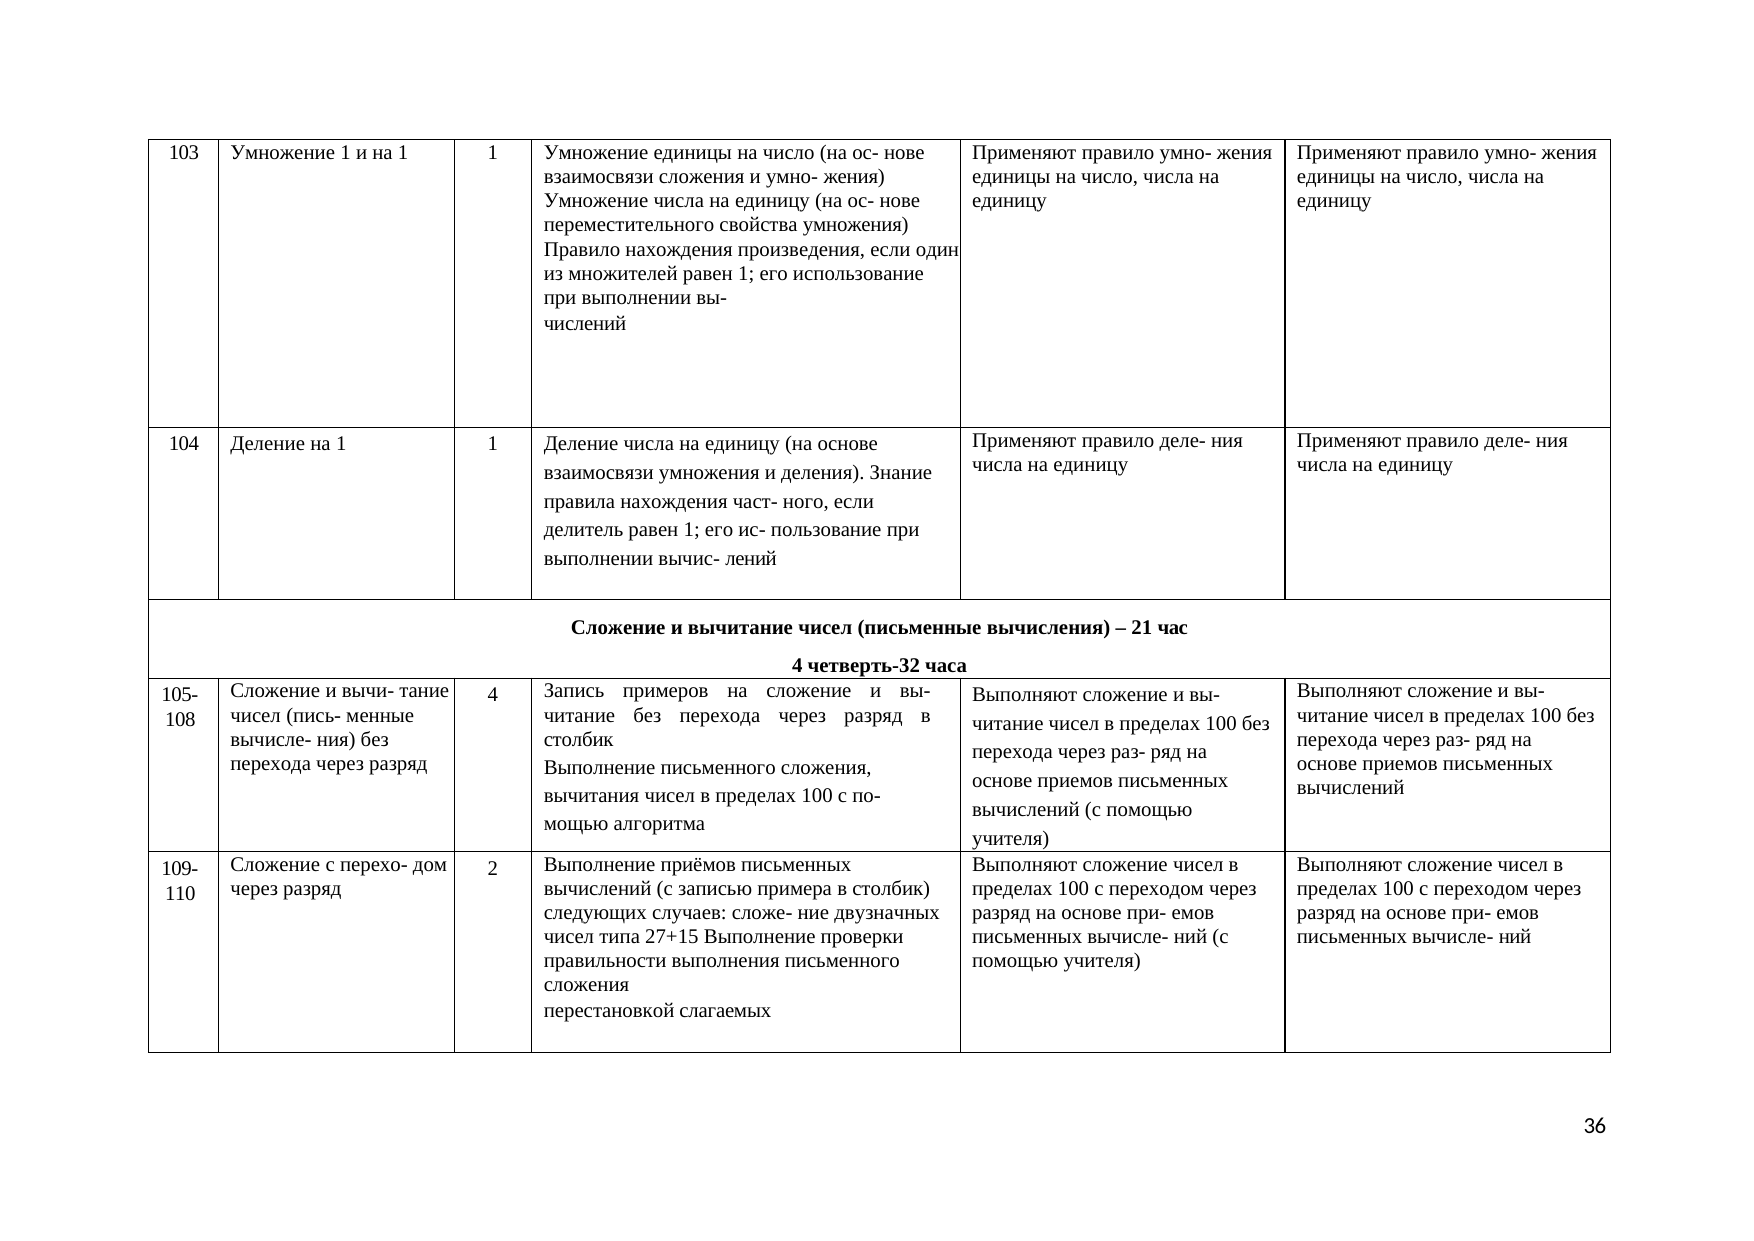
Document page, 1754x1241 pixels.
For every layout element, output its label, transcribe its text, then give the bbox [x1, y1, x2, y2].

table_cell Выполняют сложение чисел в пределах 100 с переходом через разряд на основе при- емов письменных вычисле- ний [1286, 852, 1610, 1052]
table_cell Деление на 1 [219, 428, 454, 599]
table_cell Сложение и вычи- тание чисел (пись- менные вычисле- ния) без перехода через разряд [219, 679, 454, 851]
table_cell Применяют правило деле- ния числа на единицу [961, 428, 1284, 599]
table_cell 1 [455, 428, 531, 599]
table_cell 105- 108 [149, 679, 218, 851]
table_cell Выполняют сложение и вы- читание чисел в пределах 100 без перехода через раз- ряд на основе приемов письменных вычислений [1286, 679, 1610, 851]
table_cell Применяют правило деле- ния числа на единицу [1286, 428, 1610, 599]
table_cell 104 [149, 428, 218, 599]
table_cell Сложение и вычитание чисел (письменные вычисления) – 21 час 4 четверть-32 часа [149, 600, 1610, 677]
table_cell Деление числа на единицу (на основе взаимосвязи умножения и деления). Знание правила нахождения част- ного, если делитель равен 1; его ис- пользование при выполнении вычис- лений [532, 428, 960, 599]
table_cell Выполнение приёмов письменных вычислений (с записью примера в столбик) следующих случаев: сложе- ние двузначных чисел типа 27+15 Выполнение проверки правильности выполнения письменного сложения перестановкой слагаемых [532, 852, 960, 1052]
table_header Умножение единицы на число (на ос- нове взаимосвязи сложения и умно- жения) Умножение числа на единицу (на ос- нове переместительного свойства умножения) Правило нахождения произведения, если один из множителей равен 1; его использование при выполнении вы- числений [532, 140, 960, 427]
table_cell Выполняют сложение чисел в пределах 100 с переходом через разряд на основе при- емов письменных вычисле- ний (с помощью учителя) [961, 852, 1284, 1052]
table_header 103 [149, 140, 218, 427]
table_header Применяют правило умно- жения единицы на число, числа на единицу [961, 140, 1284, 427]
table_header Умножение 1 и на 1 [219, 140, 454, 427]
table_cell 4 [455, 679, 531, 851]
table_header 1 [455, 140, 531, 427]
table_cell 109- 110 [149, 852, 218, 1052]
table_header Применяют правило умно- жения единицы на число, числа на единицу [1286, 140, 1610, 427]
table_cell Запись примеров на сложение и вы- читание без перехода через разряд в столбик Выполнение письменного сложения, вычитания чисел в пределах 100 с по- мощью алгоритма [532, 679, 960, 851]
table_cell Выполняют сложение и вы- читание чисел в пределах 100 без перехода через раз- ряд на основе приемов письменных вычислений (с помощью учителя) [961, 679, 1284, 851]
table_cell Сложение с перехо- дом через разряд [219, 852, 454, 1052]
table_cell 2 [455, 852, 531, 1052]
